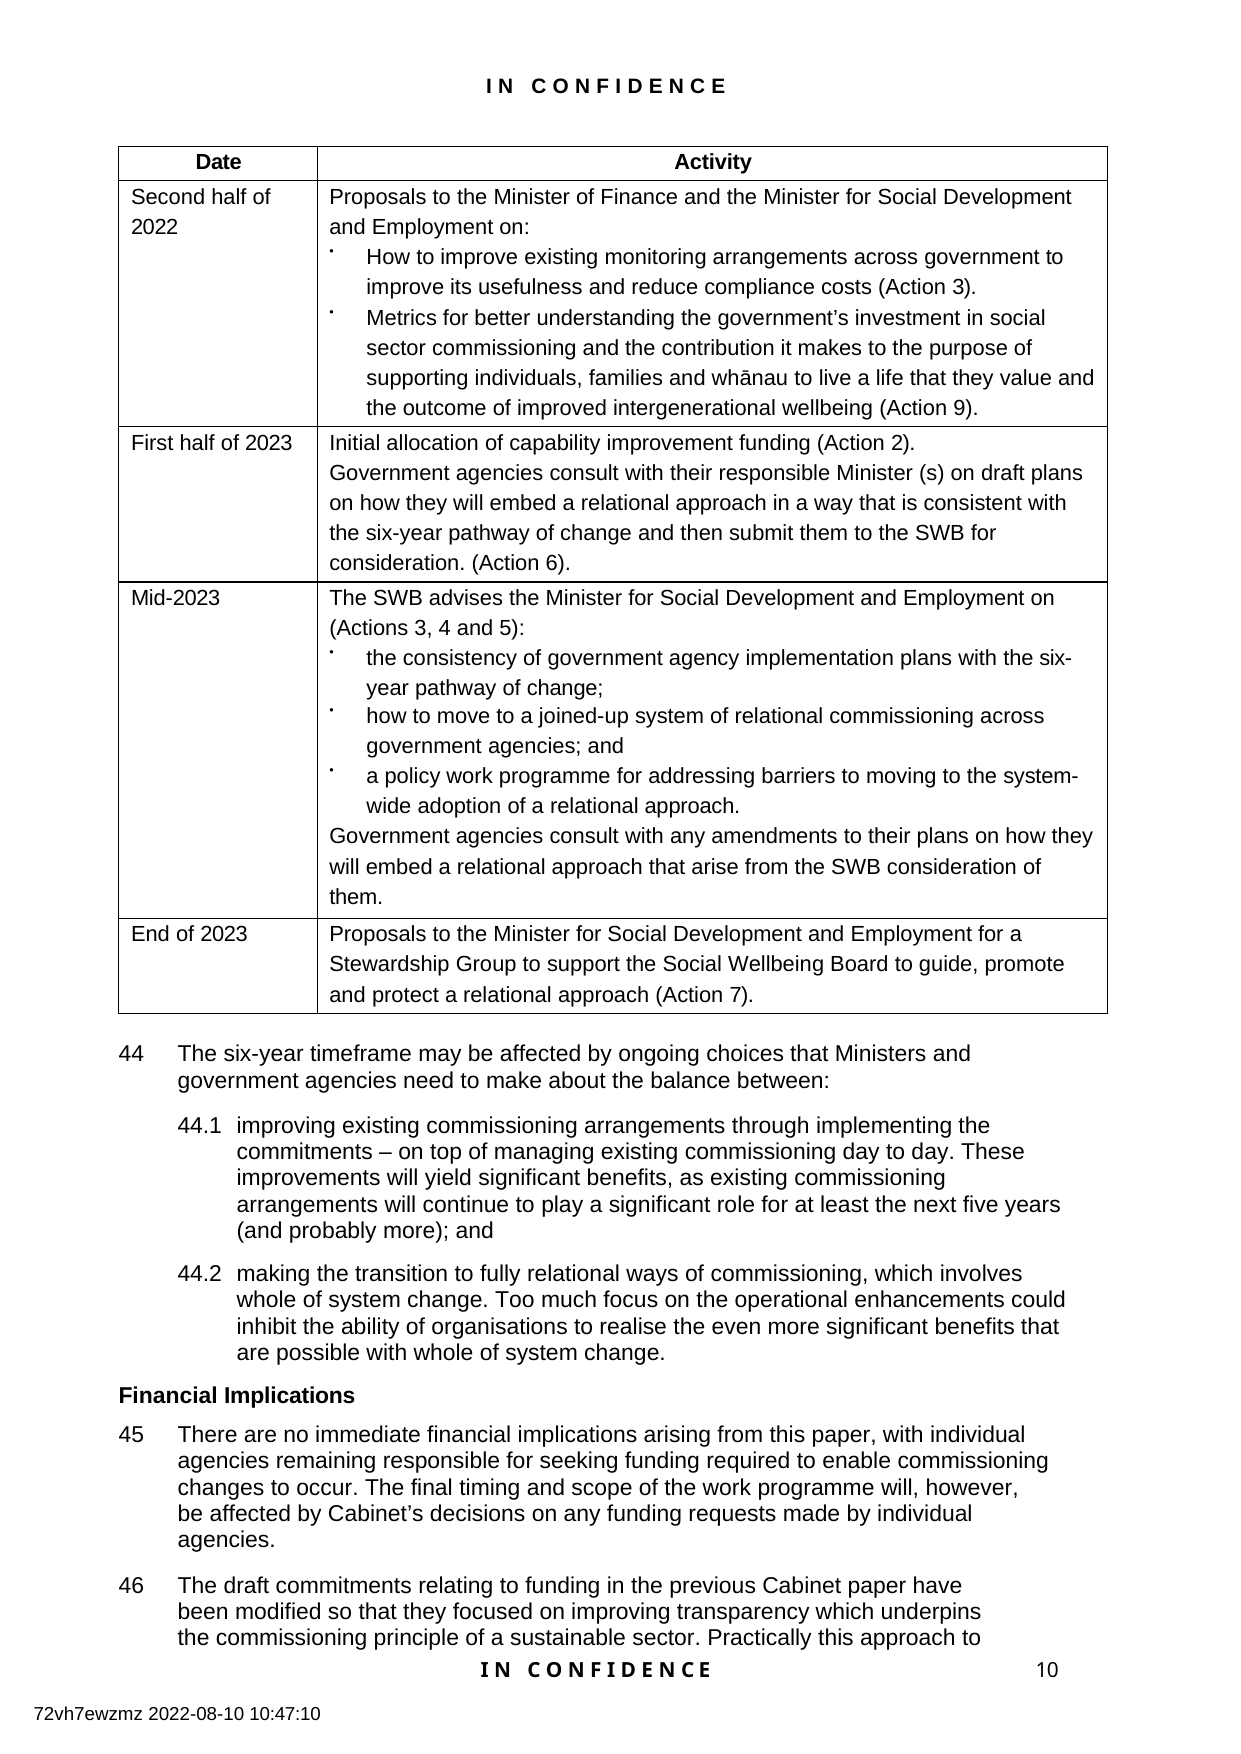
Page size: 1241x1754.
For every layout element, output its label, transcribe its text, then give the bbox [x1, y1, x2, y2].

table_cell Mid-2023 [119, 583, 317, 918]
subtitle Financial Implications [118, 1382, 1119, 1408]
table_header Activity [318, 147, 1107, 180]
list improving existing commissioning arrangements through implementing the commitments – on top of managing existing commissioning day to day. These improvements will yield significant benefits, as existing commissioning arrangements will continue to play a significant role for at least the next five years (and probably more); and [177, 1112, 1061, 1243]
table_cell Proposals to the Minister for Social Development and Employment for a Stewardship Group to support the Social Wellbeing Board to guide, promote and protect a relational approach (Action 7). [318, 919, 1107, 1013]
list making the transition to fully relational ways of commissioning, which involves whole of system change. Too much focus on the operational enhancements could inhibit the ability of organisations to realise the even more significant benefits that are possible with whole of system change. [177, 1260, 1088, 1365]
table_cell Proposals to the Minister of Finance and the Minister for Social Development and Employment on: How to improve existing monitoring arrangements across government to improve its usefulness and reduce compliance costs (Action 3). Metrics for better understanding the government’s investment in social sector commissioning and the contribution it makes to the purpose of supporting individuals, families and whānau to live a life that they value and the outcome of improved intergenerational wellbeing (Action 9). [318, 181, 1107, 426]
table_header Date [119, 147, 317, 180]
list The six-year timeframe may be affected by ongoing choices that Ministers and government agencies need to make about the balance between: [118, 1040, 971, 1093]
table_cell First half of 2023 [119, 427, 317, 581]
table_cell End of 2023 [119, 919, 317, 1013]
table_cell Second half of 2022 [119, 181, 317, 426]
list There are no immediate financial implications arising from this paper, with individual agencies remaining responsible for seeking funding required to enable commissioning changes to occur. The final timing and scope of the work programme will, however, be affected by Cabinet’s decisions on any funding requests made by individual agencies. [118, 1421, 1050, 1553]
table_cell The SWB advises the Minister for Social Development and Employment on (Actions 3, 4 and 5): the consistency of government agency implementation plans with the six- year pathway of change; how to move to a joined-up system of relational commissioning across government agencies; and a policy work programme for addressing barriers to moving to the system- wide adoption of a relational approach. Government agencies consult with any amendments to their plans on how they will embed a relational approach that arise from the SWB consideration of them. [318, 583, 1107, 918]
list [118, 1572, 1019, 1651]
table_cell Initial allocation of capability improvement funding (Action 2). Government agencies consult with their responsible Minister (s) on draft plans on how they will embed a relational approach in a way that is consistent with the six-year pathway of change and then submit them to the SWB for consideration. (Action 6). [318, 427, 1107, 581]
